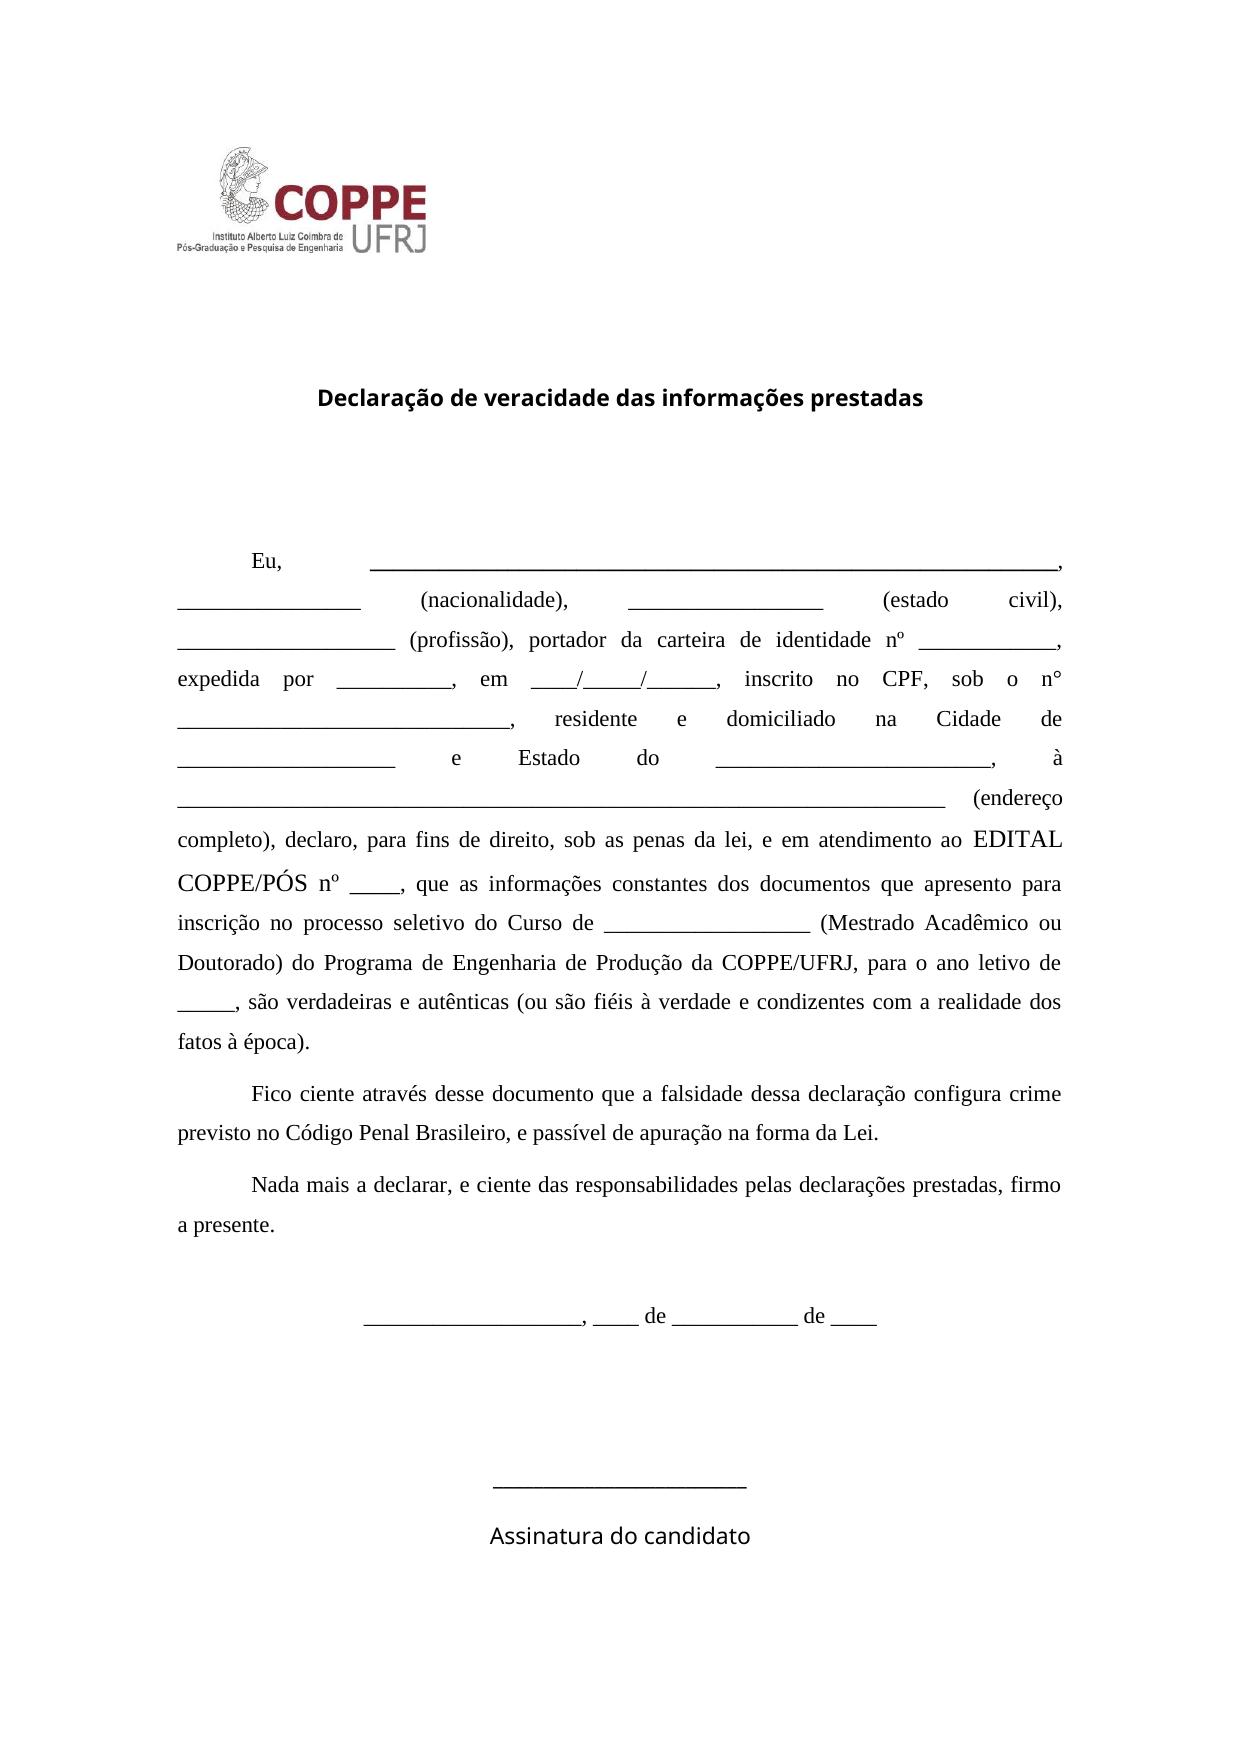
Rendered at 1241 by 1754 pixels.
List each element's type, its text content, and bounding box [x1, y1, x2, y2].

text Assinatura do candidato [177, 1520, 1063, 1551]
text Fico ciente através desse documento que a falsidade dessa declaração configura crime previsto no Código Penal Brasileiro, e passível de apuração na forma da Lei. [177, 1080, 1063, 1146]
text Eu, ____________________________________________________________, ________________ (nacionalidade), _________________ (estado civil), ___________________ (profissão), portador da carteira de identidade nº ____________, expedida por __________, em ____/_____/______, inscrito no CPF, sob o n° _____________________________, residente e domiciliado na Cidade de ___________________ e Estado do ________________________, à ___________________________________________________________________ (endereço completo), declaro, para fins de direito, sob as penas da lei, e em atendimento ao EDITAL COPPE/PÓS nº ____, que as informações constantes dos documentos que apresento para inscrição no processo seletivo do Curso de __________________ (Mestrado Acadêmico ou Doutorado) do Programa de Engenharia de Produção da COPPE/UFRJ, para o ano letivo de _____, são verdadeiras e autênticas (ou são fiéis à verdade e condizentes com a realidade dos fatos à época). [177, 547, 1063, 1054]
text Nada mais a declarar, e ciente das responsabilidades pelas declarações prestadas, firmo a presente. [177, 1171, 1063, 1237]
text ___________________, ____ de ___________ de ____ [177, 1302, 1063, 1329]
text _________________________ [177, 1461, 1063, 1492]
picture [177, 147, 426, 253]
text Declaração de veracidade das informações prestadas [177, 382, 1063, 413]
